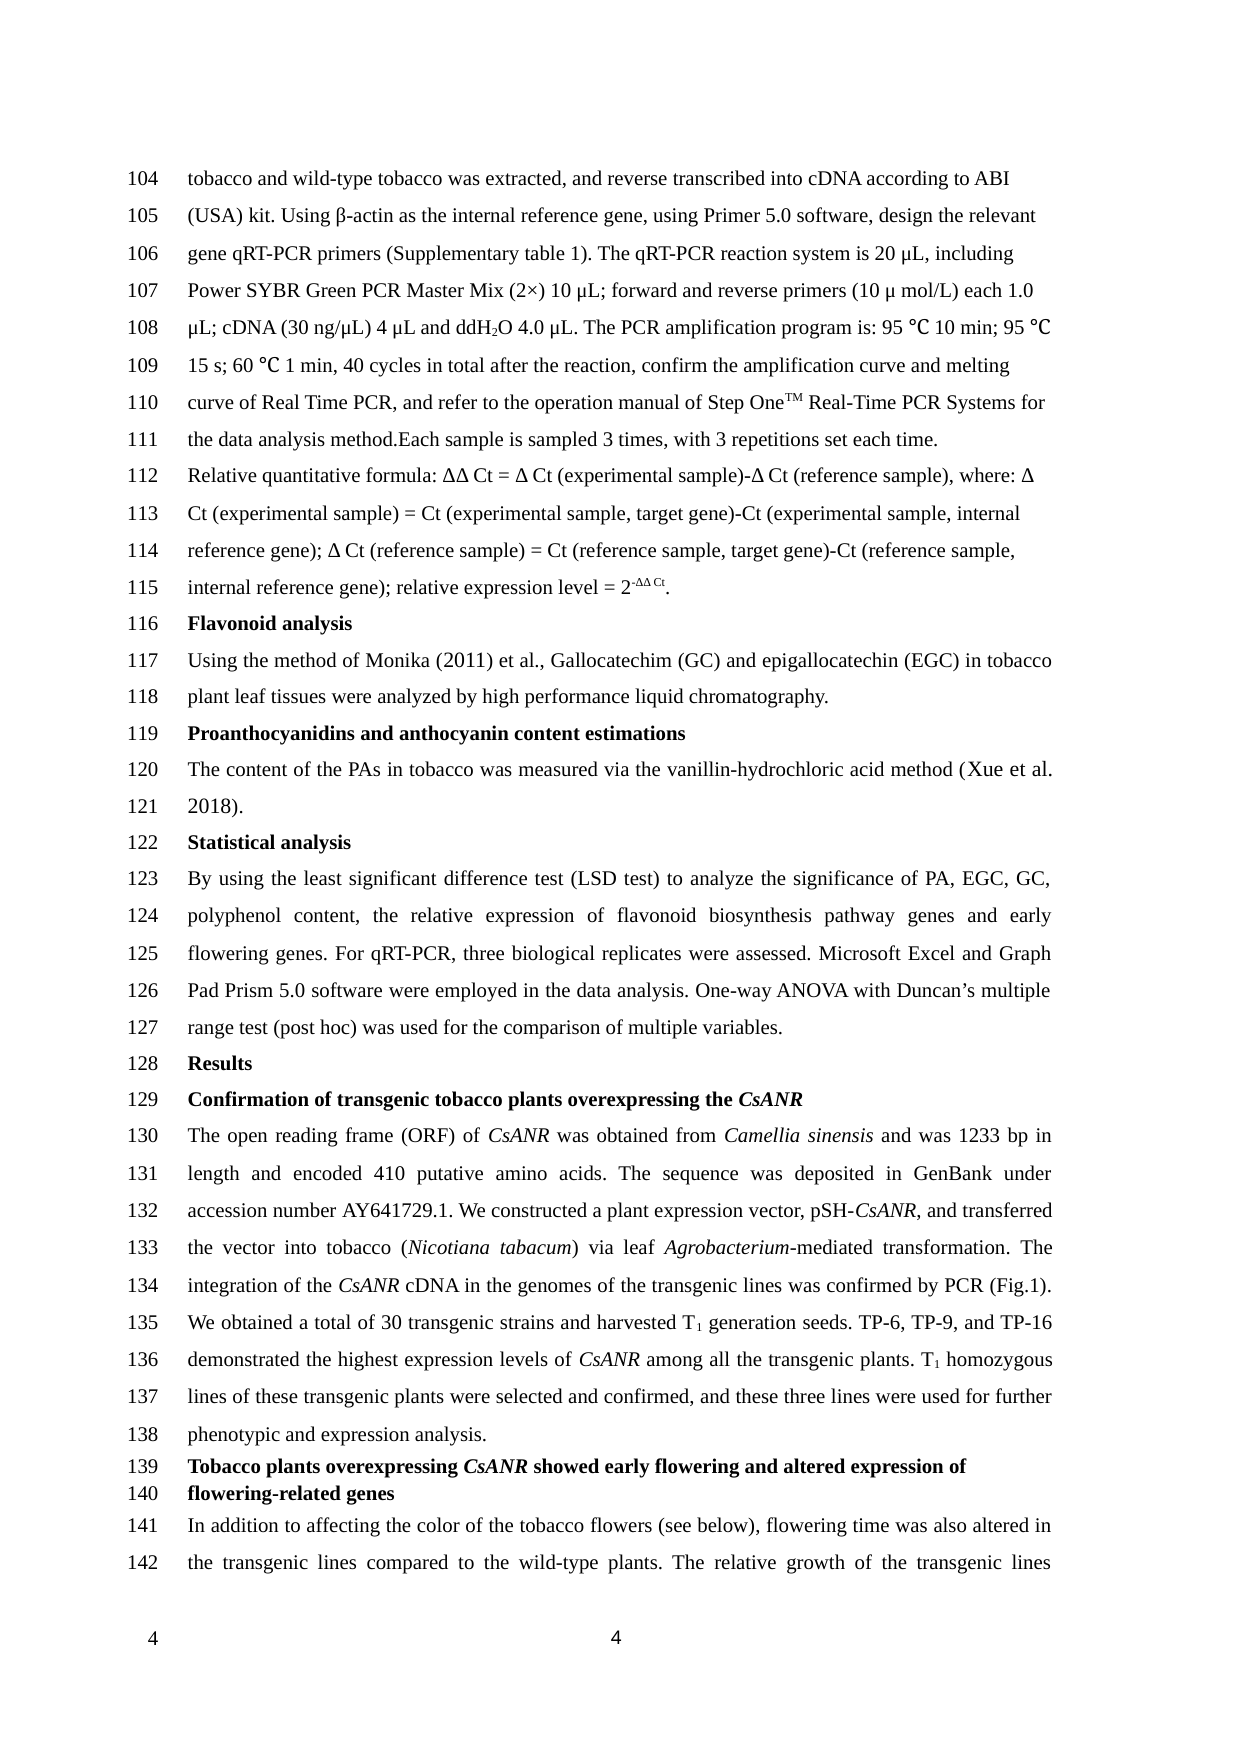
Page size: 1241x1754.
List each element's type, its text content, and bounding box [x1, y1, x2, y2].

text The open reading frame (ORF) of CsANR was obtained from Camellia sinensis and was 1233 bp in length and encoded 410 putative amino acids. The sequence was deposited in GenBank under accession number AY641729.1. We constructed a plant expression vector, pSH-CsANR, and transferred the vector into tobacco (Nicotiana tabacum) via leaf Agrobacterium-mediated transformation. The integration of the CsANR cDNA in the genomes of the transgenic lines was confirmed by PCR (Fig.1). We obtained a total of 30 transgenic strains and harvested T1 generation seeds. TP-6, TP-9, and TP-16 demonstrated the highest expression levels of CsANR among all the transgenic plants. T1 homozygous lines of these transgenic plants were selected and confirmed, and these three lines were used for further phenotypic and expression analysis. [187, 1119, 1053, 1450]
text Proanthocyanidins and anthocyanin content estimations [187, 716, 1053, 749]
text Using the method of Monika (2011) et al., Gallocatechim (GC) and epigallocatechin (EGC) in tobacco plant leaf tissues were analyzed by high performance liquid chromatography. [187, 643, 1053, 713]
text Flavonoid analysis [187, 607, 1053, 639]
text By using the least significant difference test (LSD test) to analyze the significance of PA, EGC, GC, polyphenol content, the relative expression of flavonoid biosynthesis pathway genes and early flowering genes. For qRT-PCR, three biological replicates were assessed. Microsoft Excel and Graph Pad Prism 5.0 software were employed in the data analysis. One-way ANOVA with Duncan’s multiple range test (post hoc) was used for the comparison of multiple variables. [187, 862, 1053, 1044]
text The content of the PAs in tobacco was measured via the vanillin-hydrochloric acid method (Xue et al. 2018). [187, 752, 1053, 822]
text Tobacco plants overexpressing CsANR showed early flowering and altered expression of flowering-related genes [187, 1454, 1053, 1505]
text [187, 1509, 1053, 1579]
text Results [187, 1047, 1053, 1080]
text Relative quantitative formula: ΔΔ Ct = Δ Ct (experimental sample)-Δ Ct (reference sample), where: Δ Ct (experimental sample) = Ct (experimental sample, target gene)-Ct (experimental sample, internal reference gene); Δ Ct (reference sample) = Ct (reference sample, target gene)-Ct (reference sample, internal reference gene); relative expression level = 2-ΔΔ Ct. [187, 459, 1053, 603]
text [187, 162, 1053, 456]
text Statistical analysis [187, 826, 1053, 858]
text Confirmation of transgenic tobacco plants overexpressing the CsANR [187, 1083, 1053, 1116]
